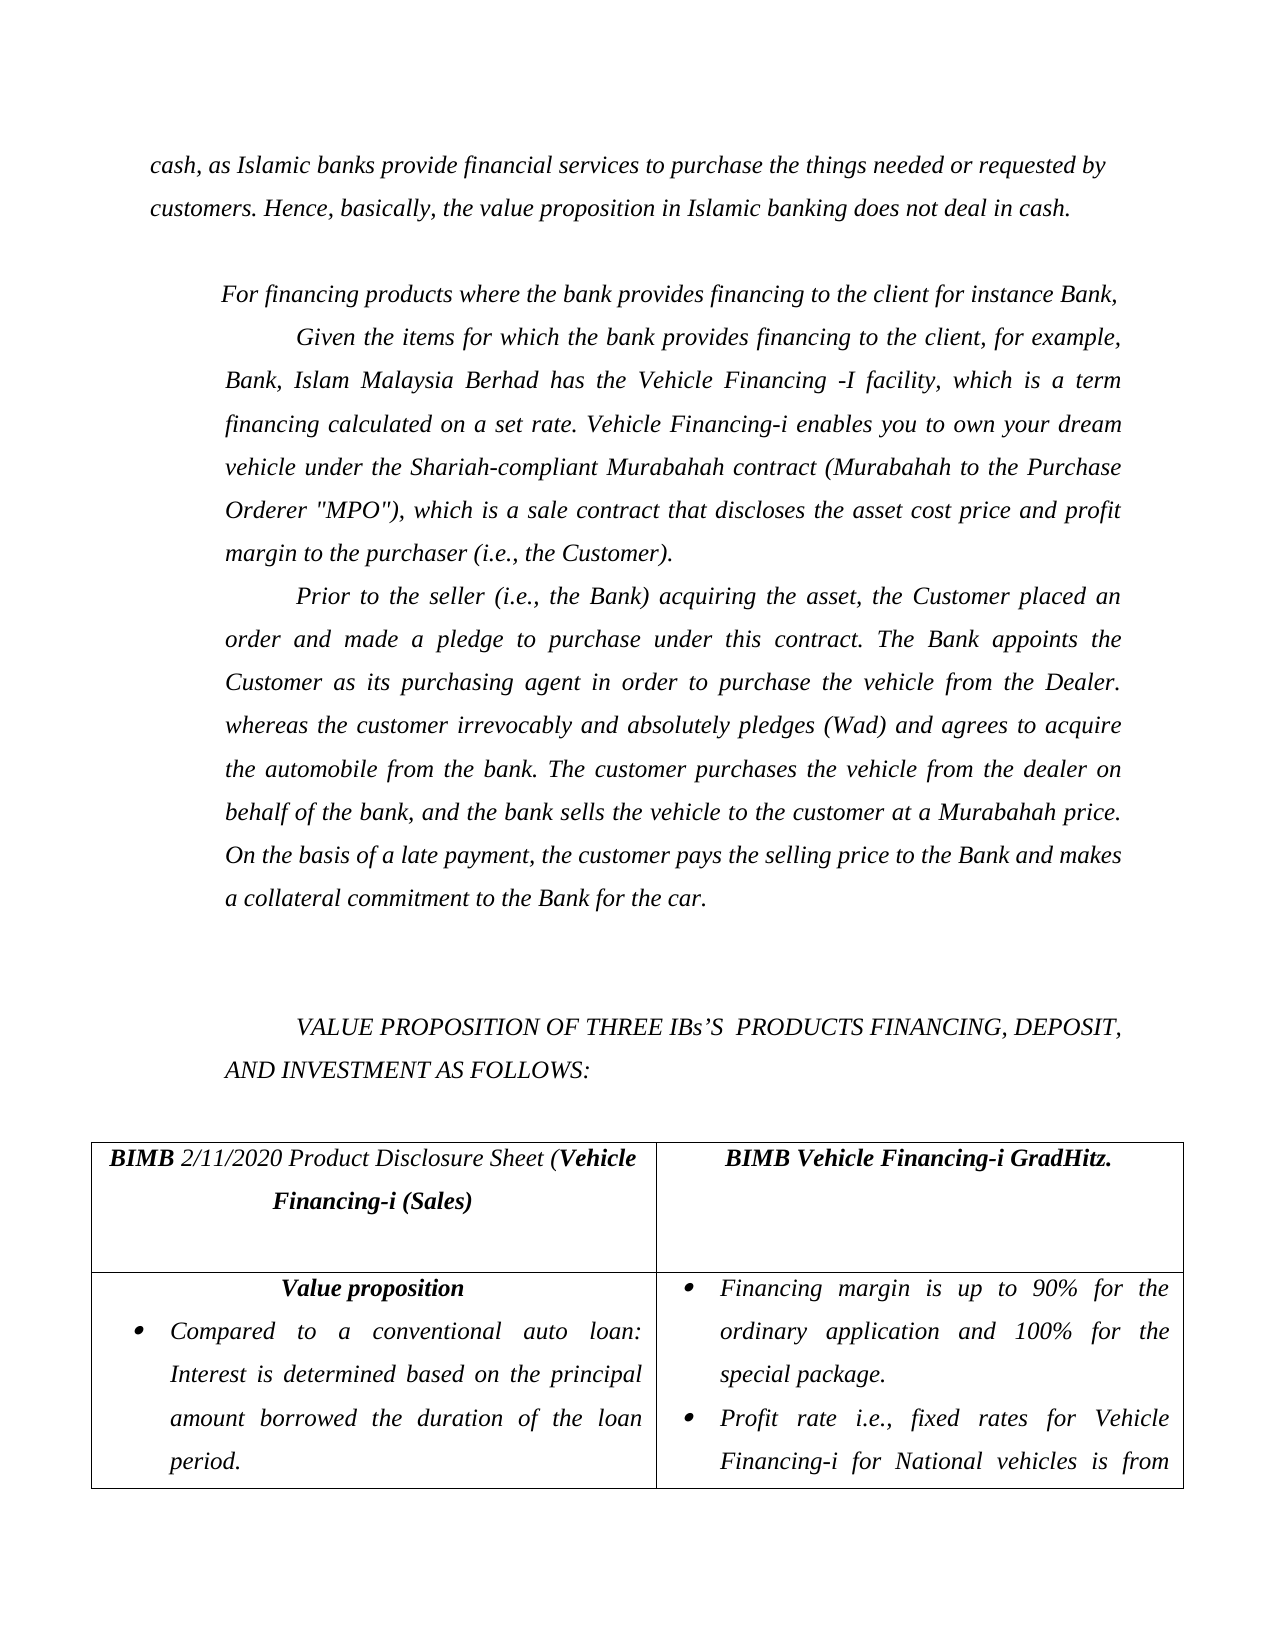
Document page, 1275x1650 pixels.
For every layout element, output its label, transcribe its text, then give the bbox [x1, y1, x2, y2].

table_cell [92, 1273, 656, 1488]
list Prior to the seller (i.e., the Bank) acquiring the asset, the Customer placed an order and made a pledge to purchase under this contract. The Bank appoints the Customer as its purchasing agent in order to purchase the vehicle from the Dealer. whereas the customer irrevocably and absolutely pledges (Wad) and agrees to acquire the automobile from the bank. The customer purchases the vehicle from the dealer on behalf of the bank, and the bank sells the vehicle to the customer at a Murabahah price. On the basis of a late payment, the customer pays the selling price to the Bank and makes a collateral commitment to the Bank for the car. [225, 581, 1125, 912]
list Given the items for which the bank provides financing to the client, for example, Bank, Islam Malaysia Berhad has the Vehicle Financing -I facility, which is a term financing calculated on a set rate. Vehicle Financing-i enables you to own your dream vehicle under the Shariah-compliant Murabahah contract (Murabahah to the Purchase Orderer "MPO"), which is a sale contract that discloses the asset cost price and profit margin to the purchaser (i.e., the Customer). [225, 322, 1125, 567]
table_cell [657, 1273, 1183, 1488]
table_header BIMB 2/11/2020 Product Disclosure Sheet (Vehicle Financing-i (Sales) [92, 1143, 656, 1272]
list For financing products where the bank provides financing to the client for instance Bank, [150, 279, 1125, 308]
list VALUE PROPOSITION OF THREE IBs’S PRODUCTS FINANCING, DEPOSIT, AND INVESTMENT AS FOLLOWS: [225, 1012, 1125, 1084]
table_header BIMB Vehicle Financing-i GradHitz. [657, 1143, 1183, 1272]
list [150, 150, 1125, 222]
